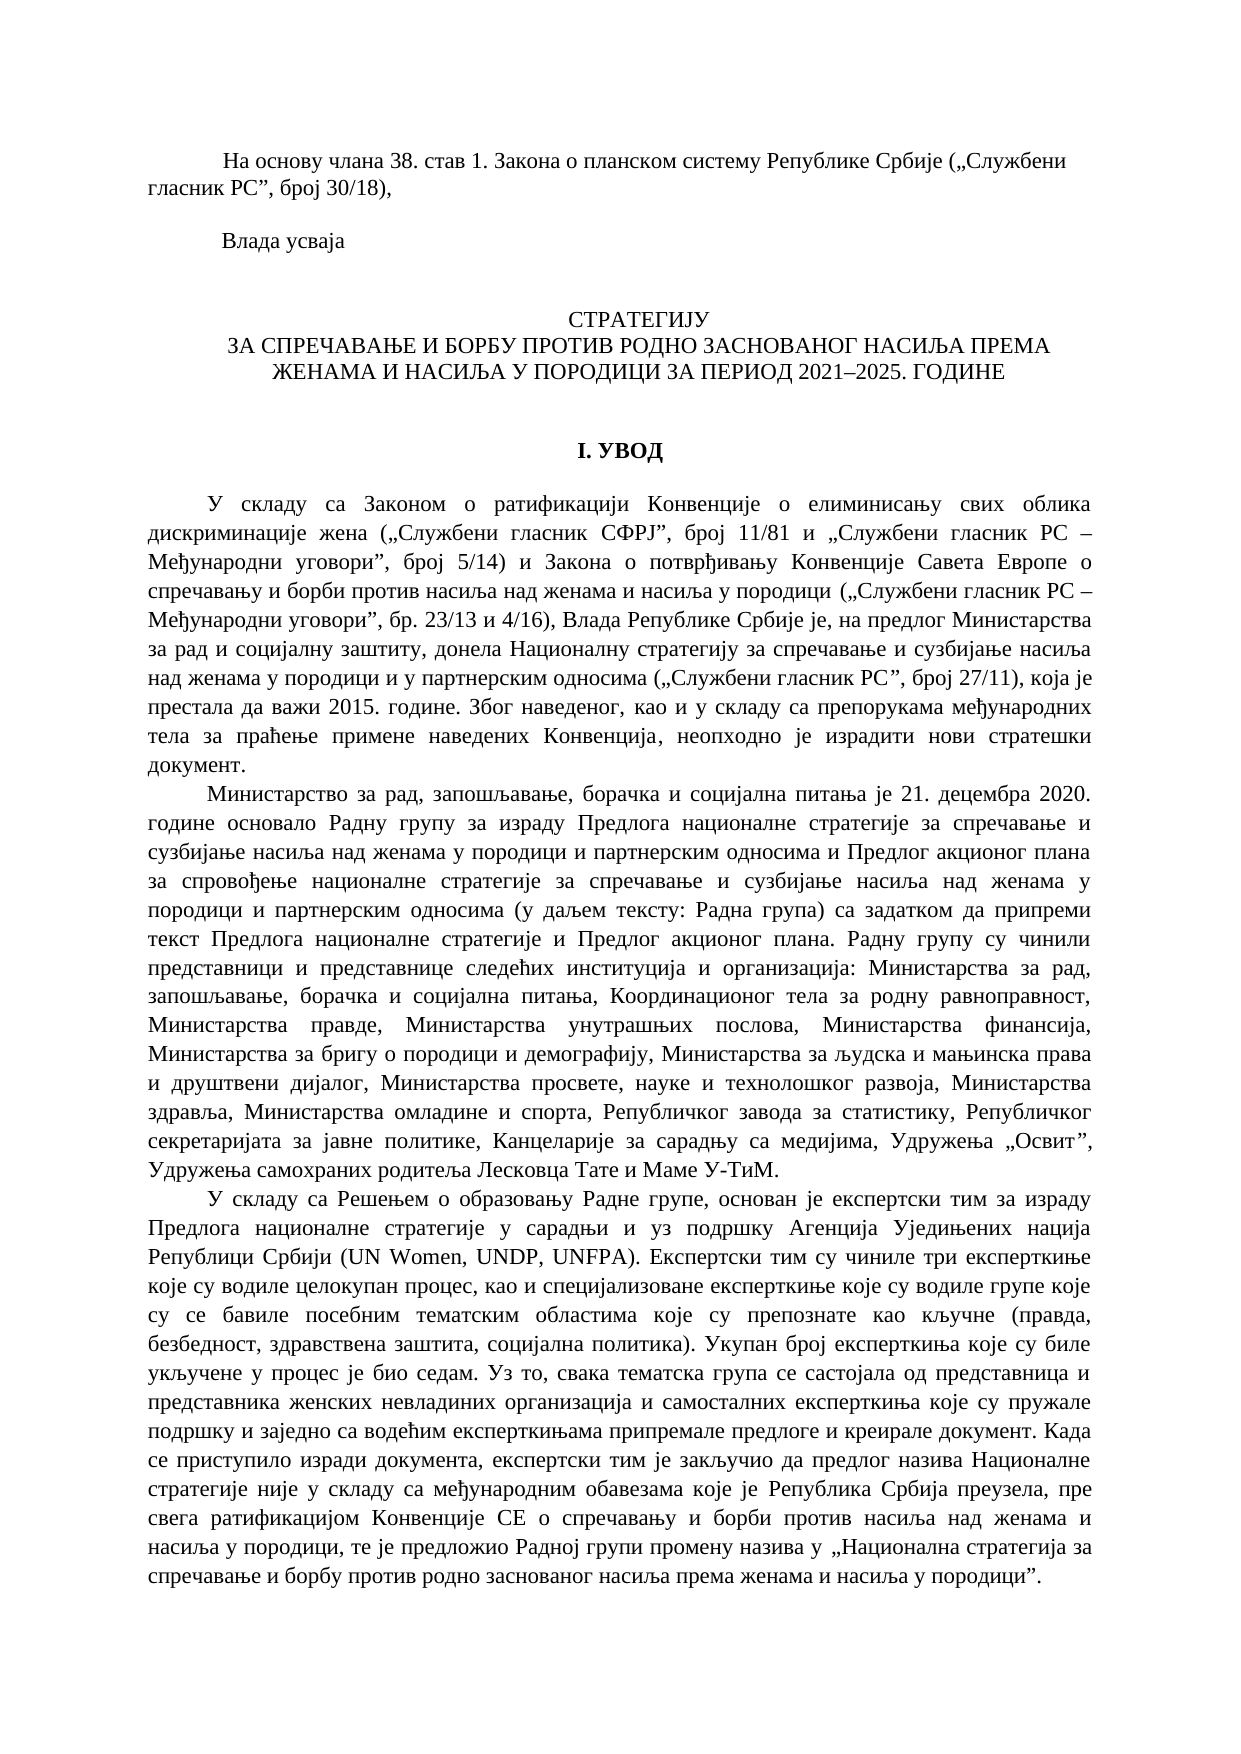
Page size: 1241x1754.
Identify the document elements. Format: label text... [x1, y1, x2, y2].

text ЗА СПРЕЧАВАЊЕ И БОРБУ ПРОТИВ РОДНО ЗАСНОВАНОГ НАСИЉА ПРЕМА ЖЕНАМА И НАСИЉА У ПОРОДИЦИ ЗА ПЕРИОД 2021–2025. ГОДИНЕ [185, 332, 1093, 385]
text Министарство за рад, запошљавање, борачка и социјална питања је 21. децембра 2020. године основало Радну групу за израду Предлога националне стратегије за спречавање и сузбијање насиља над женама у породици и партнерским односима и Предлог акционог плана за спровођење националне стратегије за спречавање и сузбијање насиља над женама у породици и партнерским односима (у даљем тексту: Радна група) са задатком да припреми текст Предлога националне стратегије и Предлог акционог плана. Радну групу су чинили представници и представнице следећих институција и организација: Министарства за рад, запошљавање, борачка и социјална питања, Координационог тела за родну равноправност, Министарства правде, Министарства унутрашњих послова, Министарства финансија, Министарства за бригу о породици и демографију, Министарства за људска и мањинска права и друштвени дијалог, Министарства просвете, науке и технолошког развоја, Министарства здравља, Министарства омладине и спорта, Републичког завода за статистику, Републичког секретаријата за јавне политике, Канцеларије за сарадњу са медијима, Удружења „Освит”, Удружења самохраних родитеља Лесковца Тате и Маме У-ТиМ. [148, 780, 1093, 1183]
text На основу члана 38. став 1. Закона о планском систему Републике Србије („Службени гласник РС”, број 30/18), [148, 148, 1093, 200]
text I. УВОД [148, 437, 1093, 464]
text У складу са Законом о ратификацији Конвенције о елиминисању свих облика дискриминације жена („Службени гласник СФРЈ”, број 11/81 и „Службени гласник РС – Међународни уговори”, број 5/14) и Закона о потврђивању Конвенције Савета Европе о спречавању и борби против насиља над женама и насиља у породици („Службени гласник РС – Међународни уговори”, бр. 23/13 и 4/16), Влада Републике Србије је, на предлог Министарства за рад и социјалну заштиту, донела Националну стратегију за спречавање и сузбијање насиља над женама у породици и у партнерским односима („Службени гласник РС”, број 27/11), која је престала да важи 2015. године. Због наведеног, као и у складу са препорукама међународних тела за праћење примене наведених Конвенција, неопходно је израдити нови стратешки документ. [148, 490, 1093, 777]
text Влада усваја [148, 227, 1093, 253]
text СТРАТЕГИЈУ [185, 306, 1093, 332]
text У складу са Решењем о образовању Радне групе, основан је експертски тим за израду Предлога националне стратегије у сарадњи и уз подршку Агенција Уједињених нација Републици Србији (UN Women, UNDP, UNFPA). Експертски тим су чиниле три експерткиње које су водиле целокупан процес, као и специјализоване експерткиње које су водиле групе које су се бавиле посебним тематским областима које су препознате као кључне (правда, безбедност, здравствена заштита, социјална политика). Укупан број експерткиња које су биле укључене у процес је био седам. Уз то, свака тематска група се састојала од представница и представника женских невладиних организација и самосталних експерткиња које су пружале подршку и заједно са водећим експерткињама припремале предлоге и креирале документ. Када се приступило изради документа, експертски тим је закључио да предлог назива Националне стратегије није у складу са међународним обавезама које је Република Србија преузела, пре свега ратификацијом Конвенције СЕ о спречавању и борби против насиља над женама и насиља у породици, те је предложио Радној групи промену назива у „Национална стратегија за спречавање и борбу против родно заснованог насиља према женама и насиља у породици”. [148, 1185, 1093, 1588]
